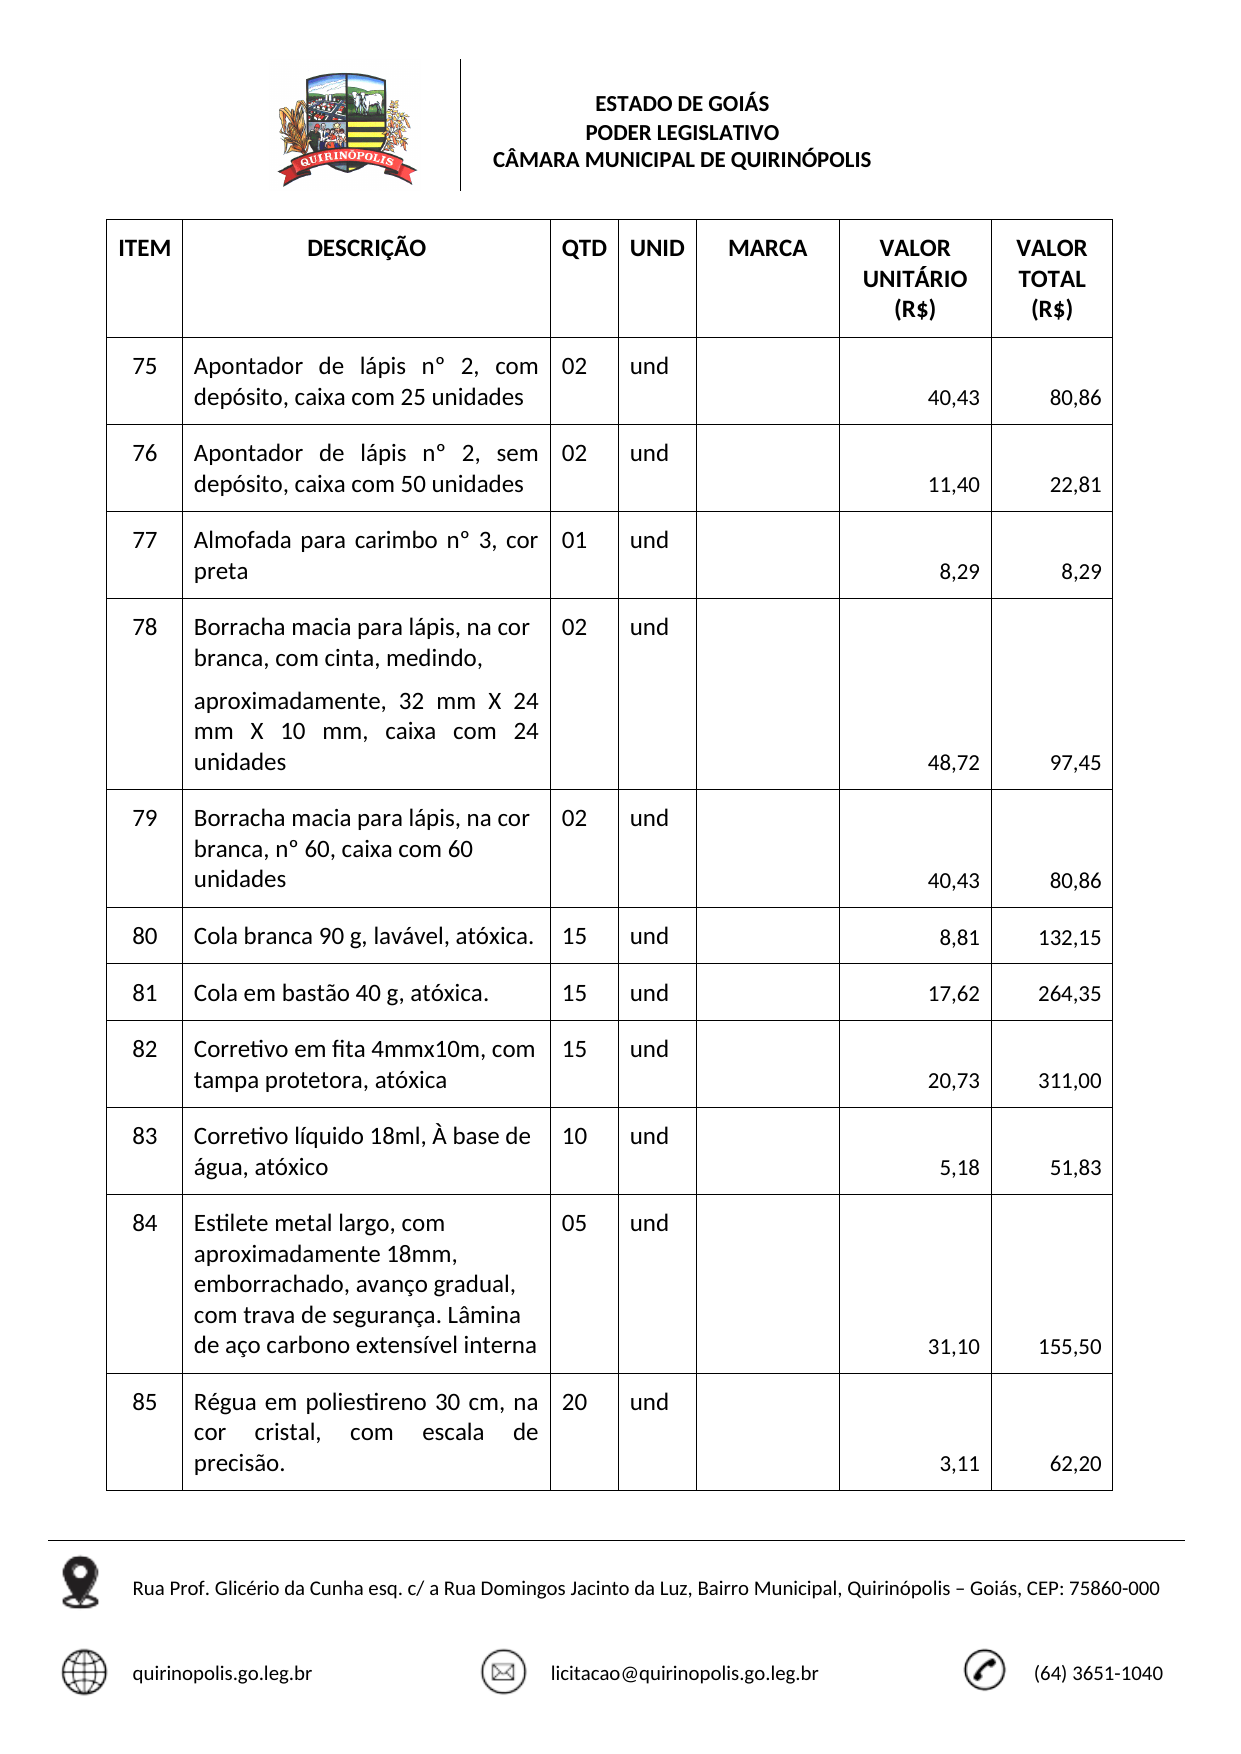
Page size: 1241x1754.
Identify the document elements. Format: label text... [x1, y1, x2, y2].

table_cell und [619, 512, 696, 598]
table_cell [697, 1195, 839, 1372]
table_cell 20,73 [840, 1021, 991, 1107]
table_cell 15 [551, 1021, 618, 1107]
table_cell 11,40 [840, 425, 991, 511]
table_header QTD [551, 220, 618, 337]
table_cell 78 [107, 599, 182, 789]
table_cell 40,43 [840, 338, 991, 424]
table_cell [697, 338, 839, 424]
table_cell und [619, 790, 696, 907]
table_cell Cola branca 90 g, lavável, atóxica. [183, 908, 550, 963]
table_cell [697, 512, 839, 598]
table_cell und [619, 425, 696, 511]
table_cell Cola em bastão 40 g, atóxica. [183, 964, 550, 1020]
table_cell Régua em poliestireno 30 cm, na cor cristal, com escala de precisão. [183, 1374, 550, 1490]
table_cell 82 [107, 1021, 182, 1107]
table_cell 20 [551, 1374, 618, 1490]
table_cell 132,15 [992, 908, 1112, 963]
table_cell 311,00 [992, 1021, 1112, 1107]
table_cell 8,29 [840, 512, 991, 598]
table_cell 31,10 [840, 1195, 991, 1372]
table_cell 8,81 [840, 908, 991, 963]
table_cell und [619, 964, 696, 1020]
table_cell 02 [551, 599, 618, 789]
table_cell 02 [551, 425, 618, 511]
table_cell [697, 1108, 839, 1194]
table_cell 01 [551, 512, 618, 598]
table_cell 75 [107, 338, 182, 424]
table_cell 02 [551, 790, 618, 907]
table_cell Apontador de lápis nº 2, com depósito, caixa com 25 unidades [183, 338, 550, 424]
table_cell und [619, 599, 696, 789]
table_cell Apontador de lápis nº 2, sem depósito, caixa com 50 unidades [183, 425, 550, 511]
table_cell 17,62 [840, 964, 991, 1020]
table_cell 80,86 [992, 338, 1112, 424]
table_header ITEM [107, 220, 182, 337]
table_cell 62,20 [992, 1374, 1112, 1490]
table_cell 77 [107, 512, 182, 598]
table_cell 5,18 [840, 1108, 991, 1194]
table_cell 10 [551, 1108, 618, 1194]
table_cell [697, 1021, 839, 1107]
table_header VALOR UNITÁRIO (R$) [840, 220, 991, 337]
table_cell 51,83 [992, 1108, 1112, 1194]
table_cell 80,86 [992, 790, 1112, 907]
table_cell 84 [107, 1195, 182, 1372]
table_cell 79 [107, 790, 182, 907]
table_cell Corretivo em fita 4mmx10m, com tampa protetora, atóxica [183, 1021, 550, 1107]
table_cell [697, 908, 839, 963]
table_cell 15 [551, 908, 618, 963]
table_header UNID [619, 220, 696, 337]
table_cell 83 [107, 1108, 182, 1194]
table_cell 97,45 [992, 599, 1112, 789]
table_cell [697, 964, 839, 1020]
table_cell Almofada para carimbo nº 3, cor preta [183, 512, 550, 598]
table_cell [697, 1374, 839, 1490]
table_cell [697, 425, 839, 511]
table_cell Estilete metal largo, com aproximadamente 18mm, emborrachado, avanço gradual, com trava de segurança. Lâmina de aço carbono extensível interna [183, 1195, 550, 1372]
table_cell und [619, 1108, 696, 1194]
table_cell 80 [107, 908, 182, 963]
table_cell 3,11 [840, 1374, 991, 1490]
table_cell 40,43 [840, 790, 991, 907]
table_cell 02 [551, 338, 618, 424]
table_cell 155,50 [992, 1195, 1112, 1372]
table_cell und [619, 1195, 696, 1372]
table_cell und [619, 1374, 696, 1490]
table_header VALOR TOTAL (R$) [992, 220, 1112, 337]
table_cell 76 [107, 425, 182, 511]
table_cell und [619, 338, 696, 424]
table_cell [697, 790, 839, 907]
table_cell und [619, 1021, 696, 1107]
table_cell 81 [107, 964, 182, 1020]
table_header DESCRIÇÃO [183, 220, 550, 337]
table_header MARCA [697, 220, 839, 337]
picture [268, 59, 421, 191]
table_cell 15 [551, 964, 618, 1020]
table_cell Corretivo líquido 18ml, À base de água, atóxico [183, 1108, 550, 1194]
table_cell [697, 599, 839, 789]
table_cell und [619, 908, 696, 963]
table_cell 85 [107, 1374, 182, 1490]
table_cell Borracha macia para lápis, na cor branca, nº 60, caixa com 60 unidades [183, 790, 550, 907]
table_cell 22,81 [992, 425, 1112, 511]
table_cell 264,35 [992, 964, 1112, 1020]
table_cell Borracha macia para lápis, na cor branca, com cinta, medindo, aproximadamente, 32 mm X 24 mm X 10 mm, caixa com 24 unidades [183, 599, 550, 789]
table_cell 05 [551, 1195, 618, 1372]
table_cell 48,72 [840, 599, 991, 789]
table_cell 8,29 [992, 512, 1112, 598]
